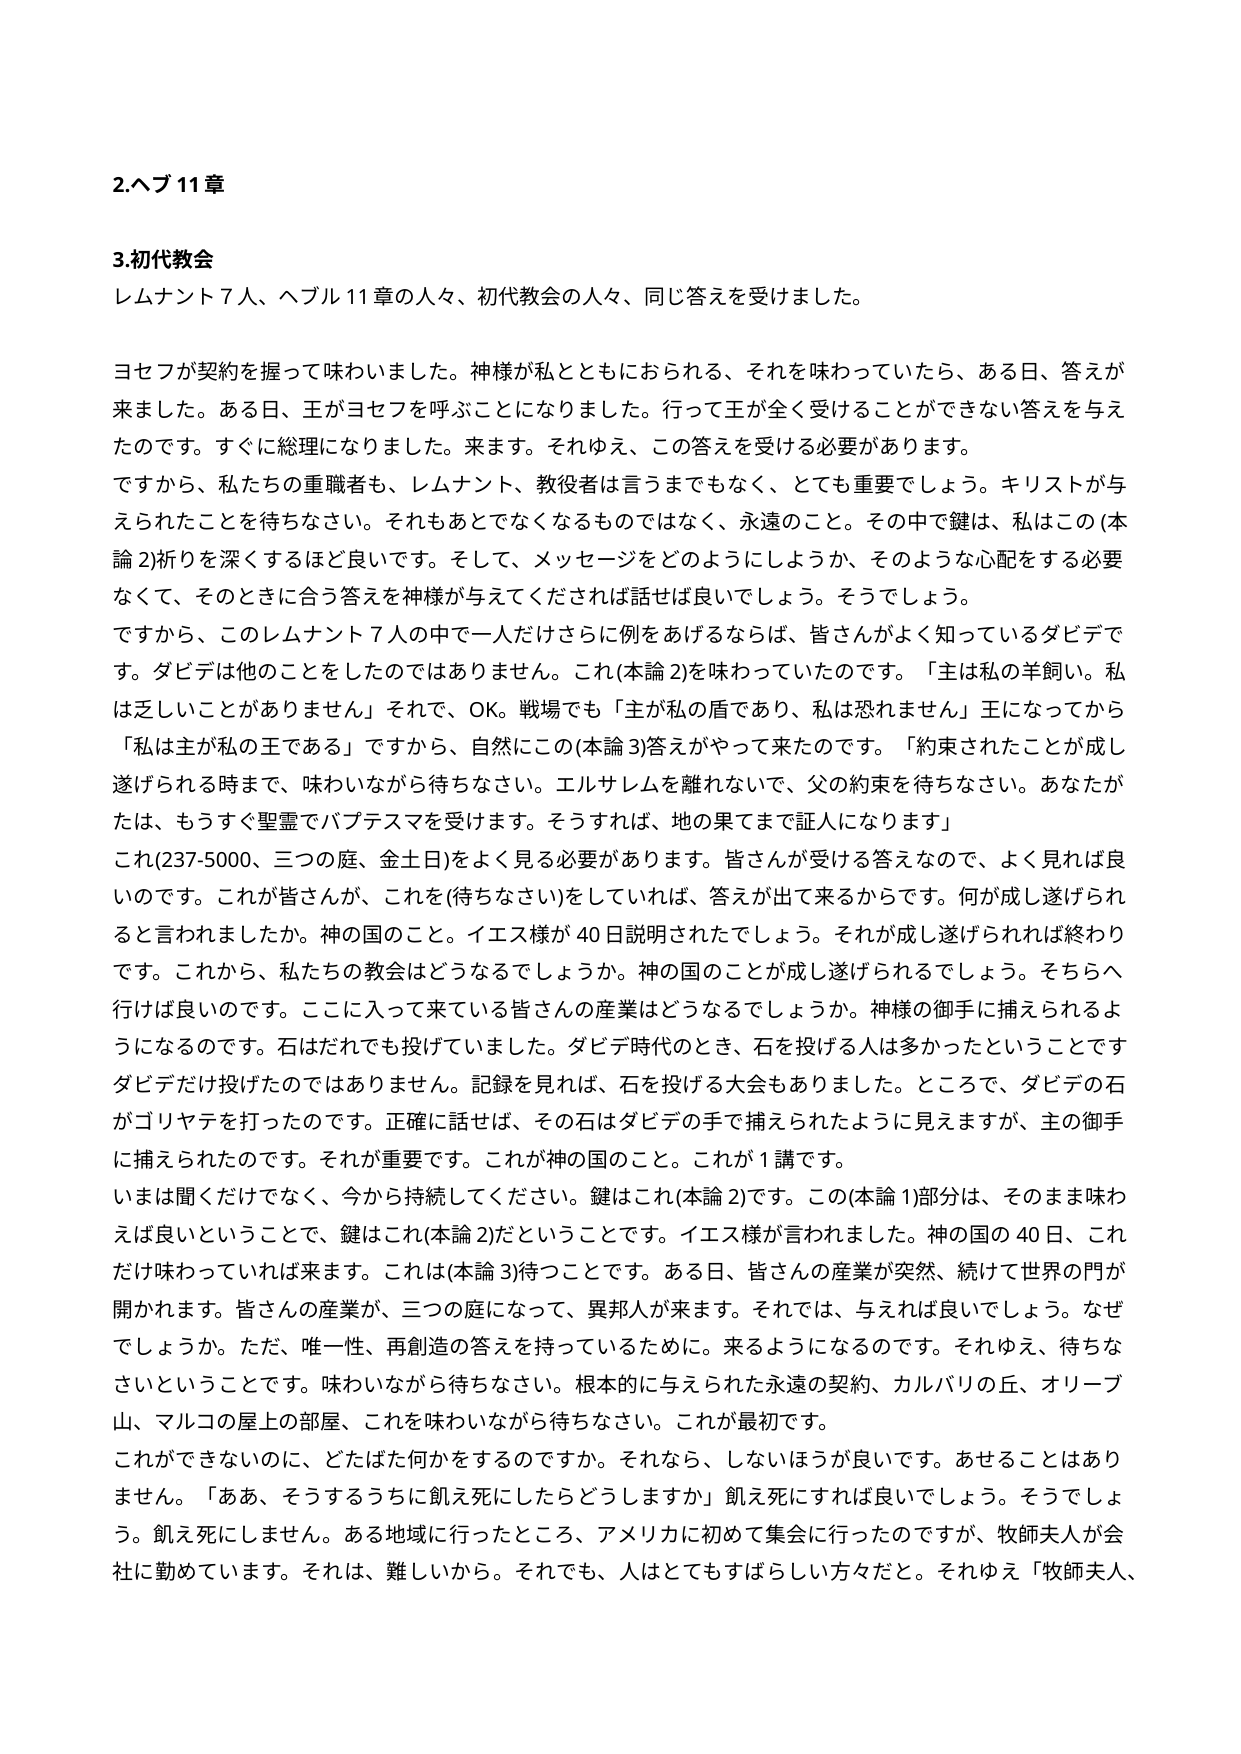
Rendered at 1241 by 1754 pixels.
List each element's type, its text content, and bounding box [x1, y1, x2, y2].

text レムナント７人、ヘブル11章の人々、初代教会の人々、同じ答えを受けました。 [112, 277, 1128, 314]
text ヨセフが契約を握って味わいました。神様が私とともにおられる、それを味わっていたら、ある日、答えが来ました。ある日、王がヨセフを呼ぶことになりました。行って王が全く受けることができない答えを与えたのです。すぐに総理になりました。来ます。それゆえ、この答えを受ける必要があります。 [112, 352, 1128, 464]
text いまは聞くだけでなく、今から持続してください。鍵はこれ(本論2)です。この(本論1)部分は、そのまま味わえば良いということで、鍵はこれ(本論2)だということです。イエス様が言われました。神の国の40日、これだけ味わっていれば来ます。これは(本論3)待つことです。ある日、皆さんの産業が突然、続けて世界の門が開かれます。皆さんの産業が、三つの庭になって、異邦人が来ます。それでは、与えれば良いでしょう。なぜでしょうか。ただ、唯一性、再創造の答えを持っているために。来るようになるのです。それゆえ、待ちなさいということです。味わいながら待ちなさい。根本的に与えられた永遠の契約、カルバリの丘、オリーブ山、マルコの屋上の部屋、これを味わいながら待ちなさい。これが最初です。 [112, 1177, 1128, 1439]
text これ(237-5000、三つの庭、金土日)をよく見る必要があります。皆さんが受ける答えなので、よく見れば良いのです。これが皆さんが、これを(待ちなさい)をしていれば、答えが出て来るからです。何が成し遂げられると言われましたか。神の国のこと。イエス様が40日説明されたでしょう。それが成し遂げられれば終わりです。これから、私たちの教会はどうなるでしょうか。神の国のことが成し遂げられるでしょう。そちらへ行けば良いのです。ここに入って来ている皆さんの産業はどうなるでしょうか。神様の御手に捕えられるようになるのです。石はだれでも投げていました。ダビデ時代のとき、石を投げる人は多かったということです。ダビデだけ投げたのではありません。記録を見れば、石を投げる大会もありました。ところで、ダビデの石がゴリヤテを打ったのです。正確に話せば、その石はダビデの手で捕えられたように見えますが、主の御手に捕えられたのです。それが重要です。これが神の国のこと。これが1講です。 [112, 839, 1128, 1177]
text 2.ヘブ11章 [112, 164, 1128, 202]
text ですから、私たちの重職者も、レムナント、教役者は言うまでもなく、とても重要でしょう。キリストが与えられたことを待ちなさい。それもあとでなくなるものではなく、永遠のこと。その中で鍵は、私はこの(本論2)祈りを深くするほど良いです。そして、メッセージをどのようにしようか、そのような心配をする必要なくて、そのときに合う答えを神様が与えてくだされば話せば良いでしょう。そうでしょう。 [112, 464, 1128, 614]
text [112, 1439, 1128, 1589]
text ですから、このレムナント７人の中で一人だけさらに例をあげるならば、皆さんがよく知っているダビデです。ダビデは他のことをしたのではありません。これ(本論2)を味わっていたのです。「主は私の羊飼い。私は乏しいことがありません」それで、OK。戦場でも「主が私の盾であり、私は恐れません」王になってから「私は主が私の王である」ですから、自然にこの(本論3)答えがやって来たのです。「約束されたことが成し遂げられる時まで、味わいながら待ちなさい。エルサレムを離れないで、父の約束を待ちなさい。あなたがたは、もうすぐ聖霊でバプテスマを受けます。そうすれば、地の果てまで証人になります」 [112, 614, 1128, 839]
text 3.初代教会 [112, 239, 1128, 277]
